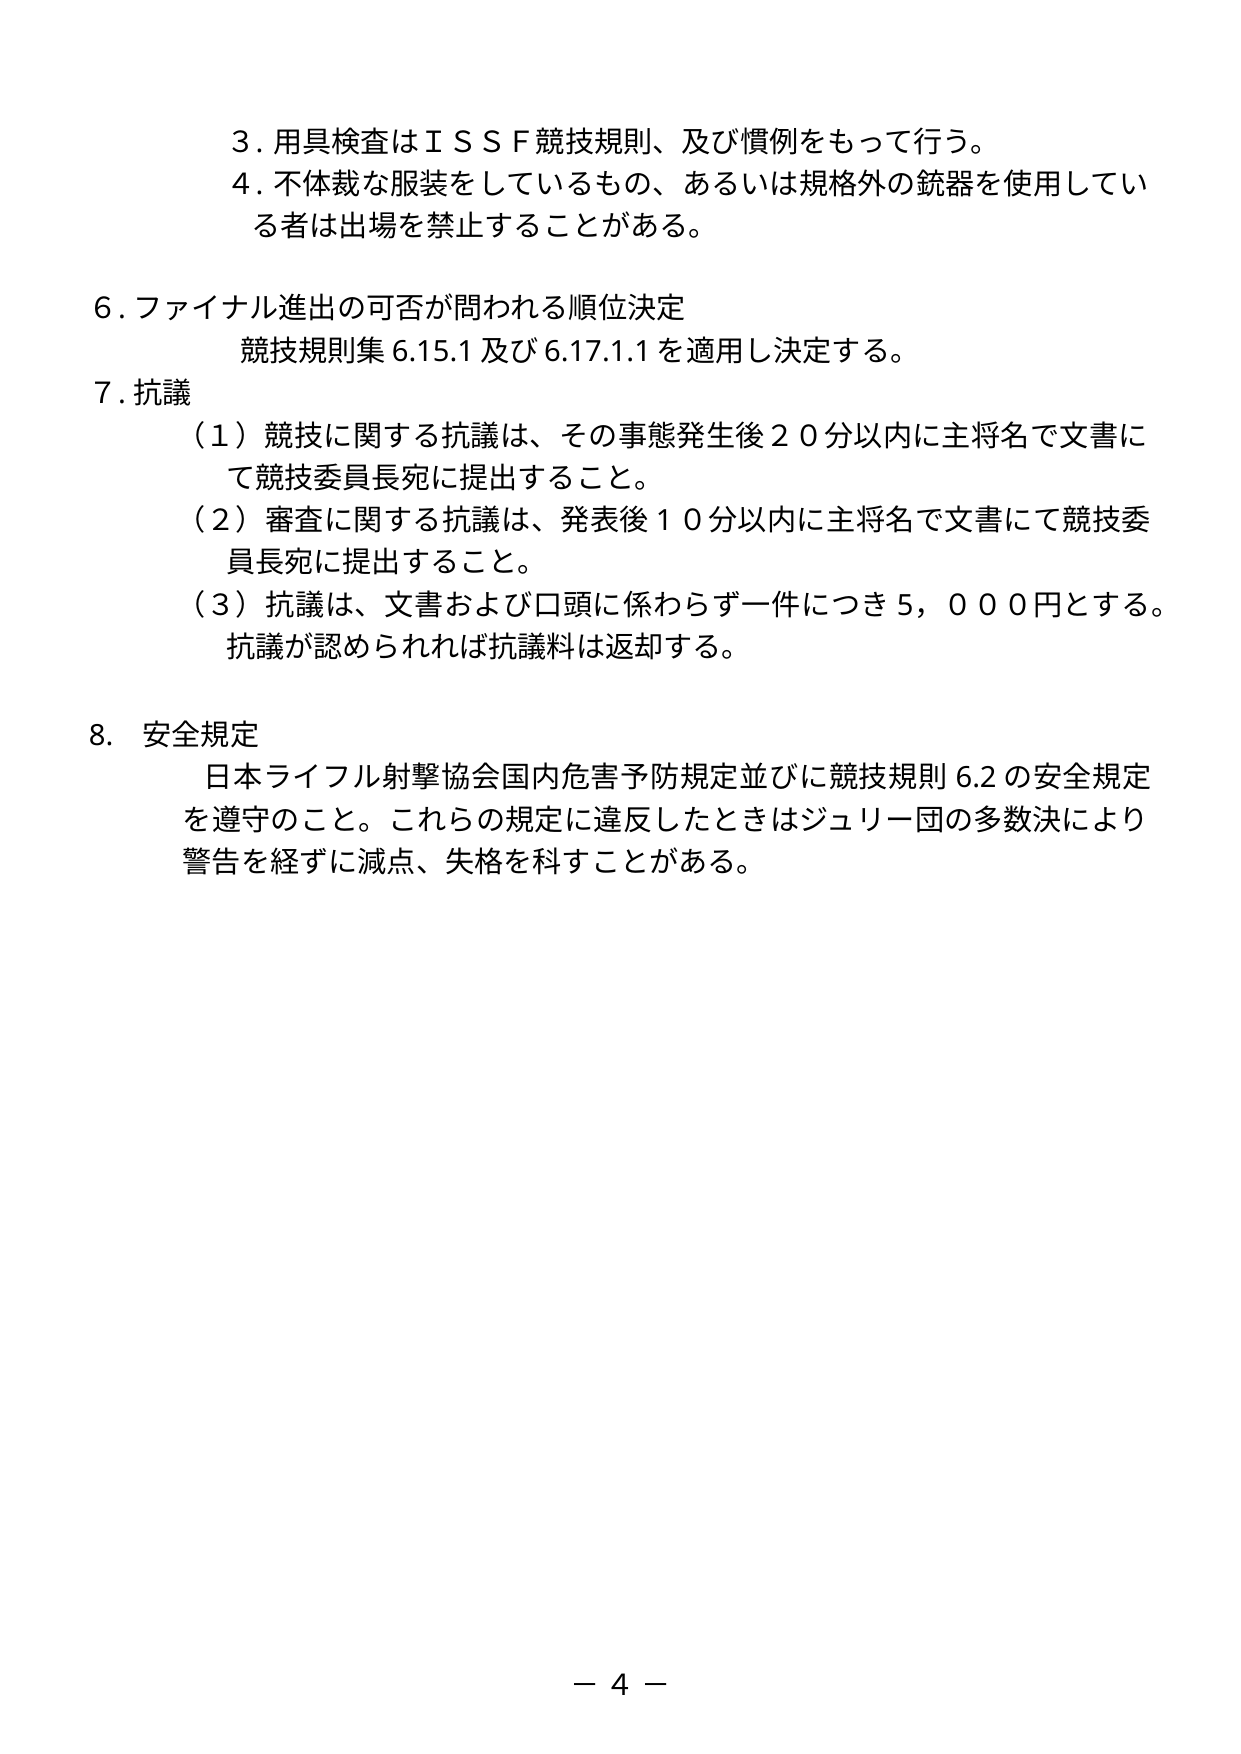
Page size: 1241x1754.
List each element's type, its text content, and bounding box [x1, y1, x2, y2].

text （２）審査に関する抗議は、発表後1０分以内に主将名で文書にて競技委員長宛に提出すること。 [176, 497, 1152, 581]
text 8. 安全規定 [89, 711, 1152, 754]
text 日本ライフル射撃協会国内危害予防規定並びに競技規則6.2の安全規定を遵守のこと。これらの規定に違反したときはジュリー団の多数決により警告を経ずに減点、失格を科すことがある。 [182, 754, 1152, 881]
text （３）抗議は、文書および口頭に係わらず一件につき5，０００円とする。抗議が認められれば抗議料は返却する。 [176, 581, 1152, 666]
list 不体裁な服装をしているもの、あるいは規格外の銃器を使用している者は出場を禁止することがある。 [226, 161, 1152, 245]
text 競技規則集6.15.1及び6.17.1.1を適用し決定する。 [219, 327, 1152, 370]
text ６. ファイナル進出の可否が問われる順位決定 [89, 285, 1152, 327]
list 用具検査はＩＳＳＦ競技規則、及び慣例をもって行う。 [226, 118, 1152, 161]
text （１）競技に関する抗議は、その事態発生後２０分以内に主将名で文書にて競技委員長宛に提出すること。 [176, 412, 1152, 497]
text ７. 抗議 [89, 370, 1152, 412]
